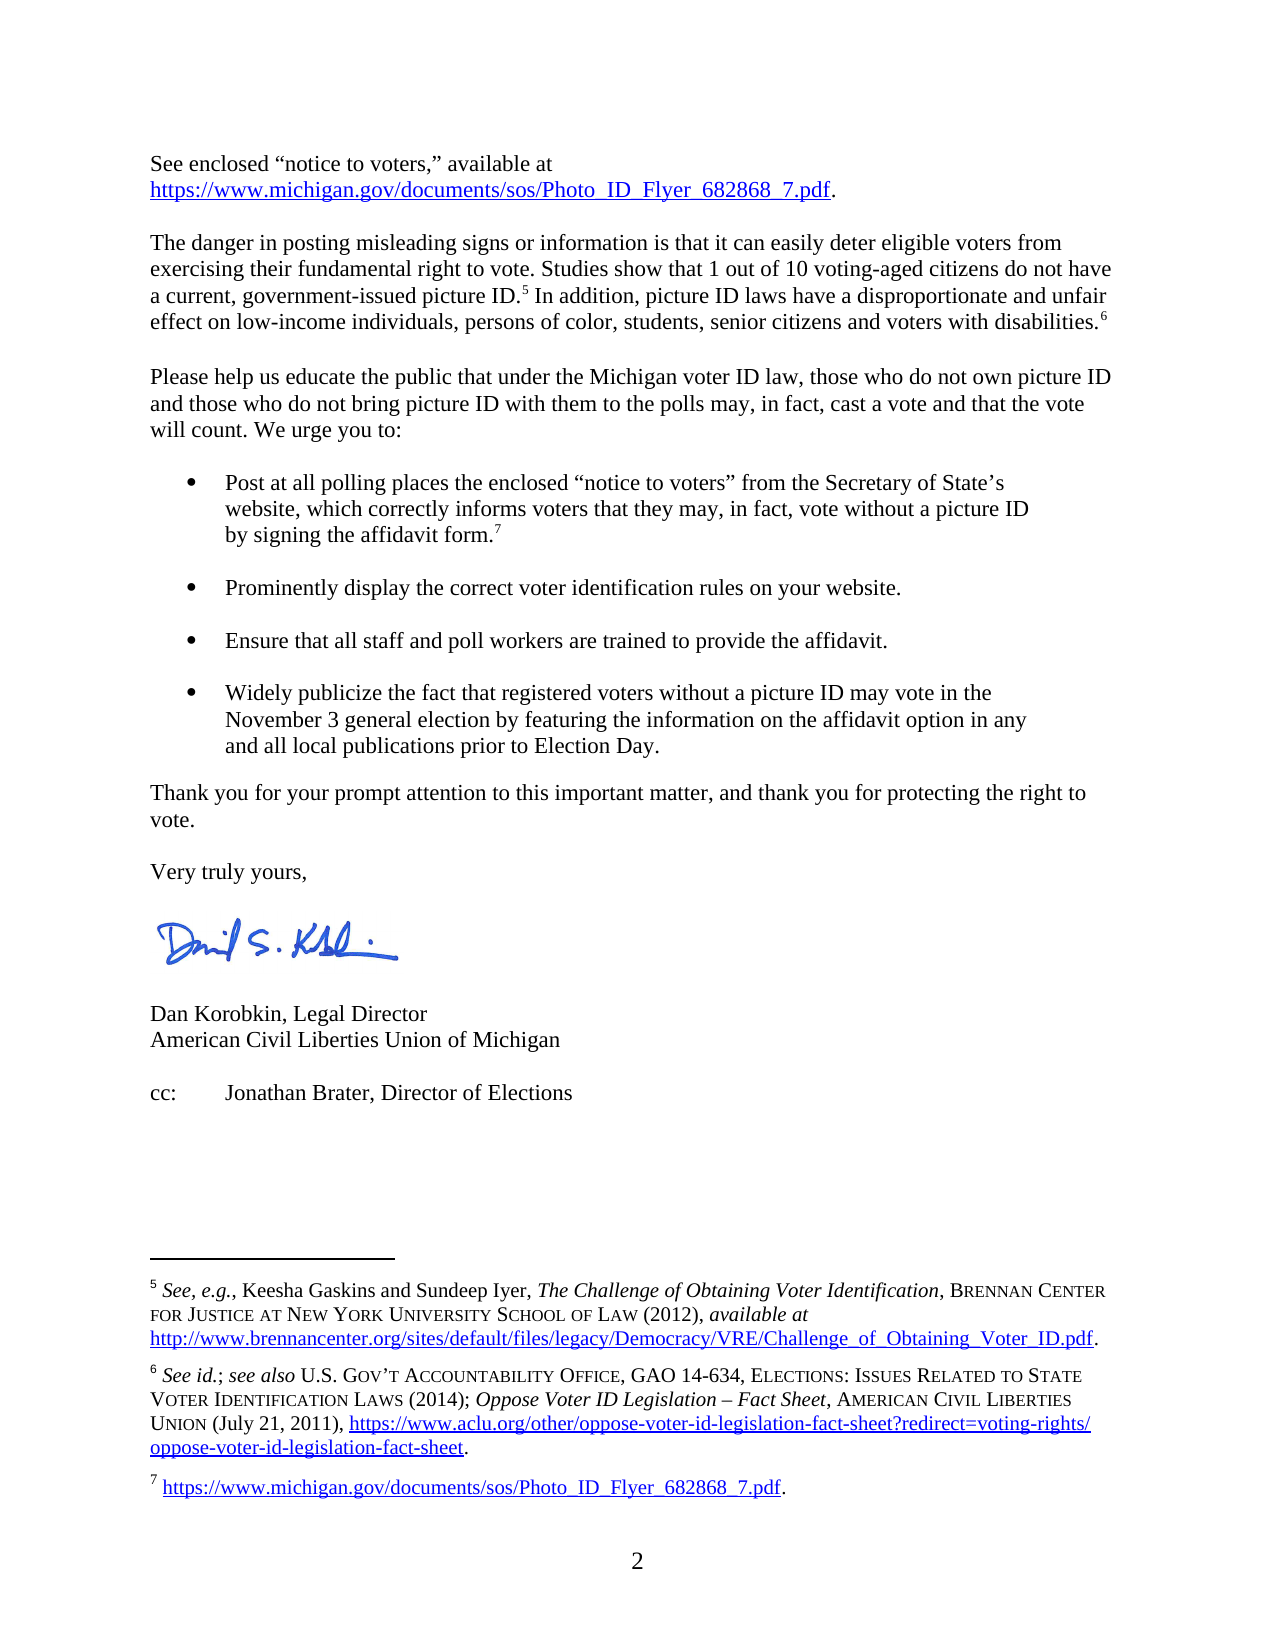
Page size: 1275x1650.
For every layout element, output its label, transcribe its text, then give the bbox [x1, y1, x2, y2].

list Ensure that all staff and poll workers are trained to provide the affidavit. [187, 627, 1050, 653]
picture [150, 911, 405, 974]
text Very truly yours, [150, 858, 1125, 885]
text cc: Jonathan Brater, Director of Elections [150, 1079, 1125, 1105]
list Widely publicize the fact that registered voters without a picture ID may vote in the November 3 general election by featuring the information on the affidavit option in any and all local publications prior to Election Day. [187, 679, 1050, 758]
text The danger in posting misleading signs or information is that it can easily deter eligible voters from exercising their fundamental right to vote. Studies show that 1 out of 10 voting-aged citizens do not have a current, government-issued picture ID. In addition, picture ID laws have a disproportionate and unfair effect on low-income individuals, persons of color, students, senior citizens and voters with disabilities. [150, 229, 1125, 334]
list Post at all polling places the enclosed “notice to voters” from the Secretary of State’s website, which correctly informs voters that they may, in fact, vote without a picture ID by signing the affidavit form. [187, 469, 1050, 548]
text Thank you for your prompt attention to this important matter, and thank you for protecting the right to vote. [150, 779, 1125, 832]
text See enclosed “notice to voters,” available at https://www.michigan.gov/documents/sos/Photo_ID_Flyer_682868_7.pdf. [150, 150, 1125, 203]
list Prominently display the correct voter identification rules on your website. [187, 574, 1050, 600]
text Please help us educate the public that under the Michigan voter ID law, those who do not own picture ID and those who do not bring picture ID with them to the polls may, in fact, cast a vote and that the vote will count. We urge you to: [150, 363, 1125, 442]
text Dan Korobkin, Legal Director [150, 999, 1125, 1026]
text American Civil Liberties Union of Michigan [150, 1026, 1125, 1052]
